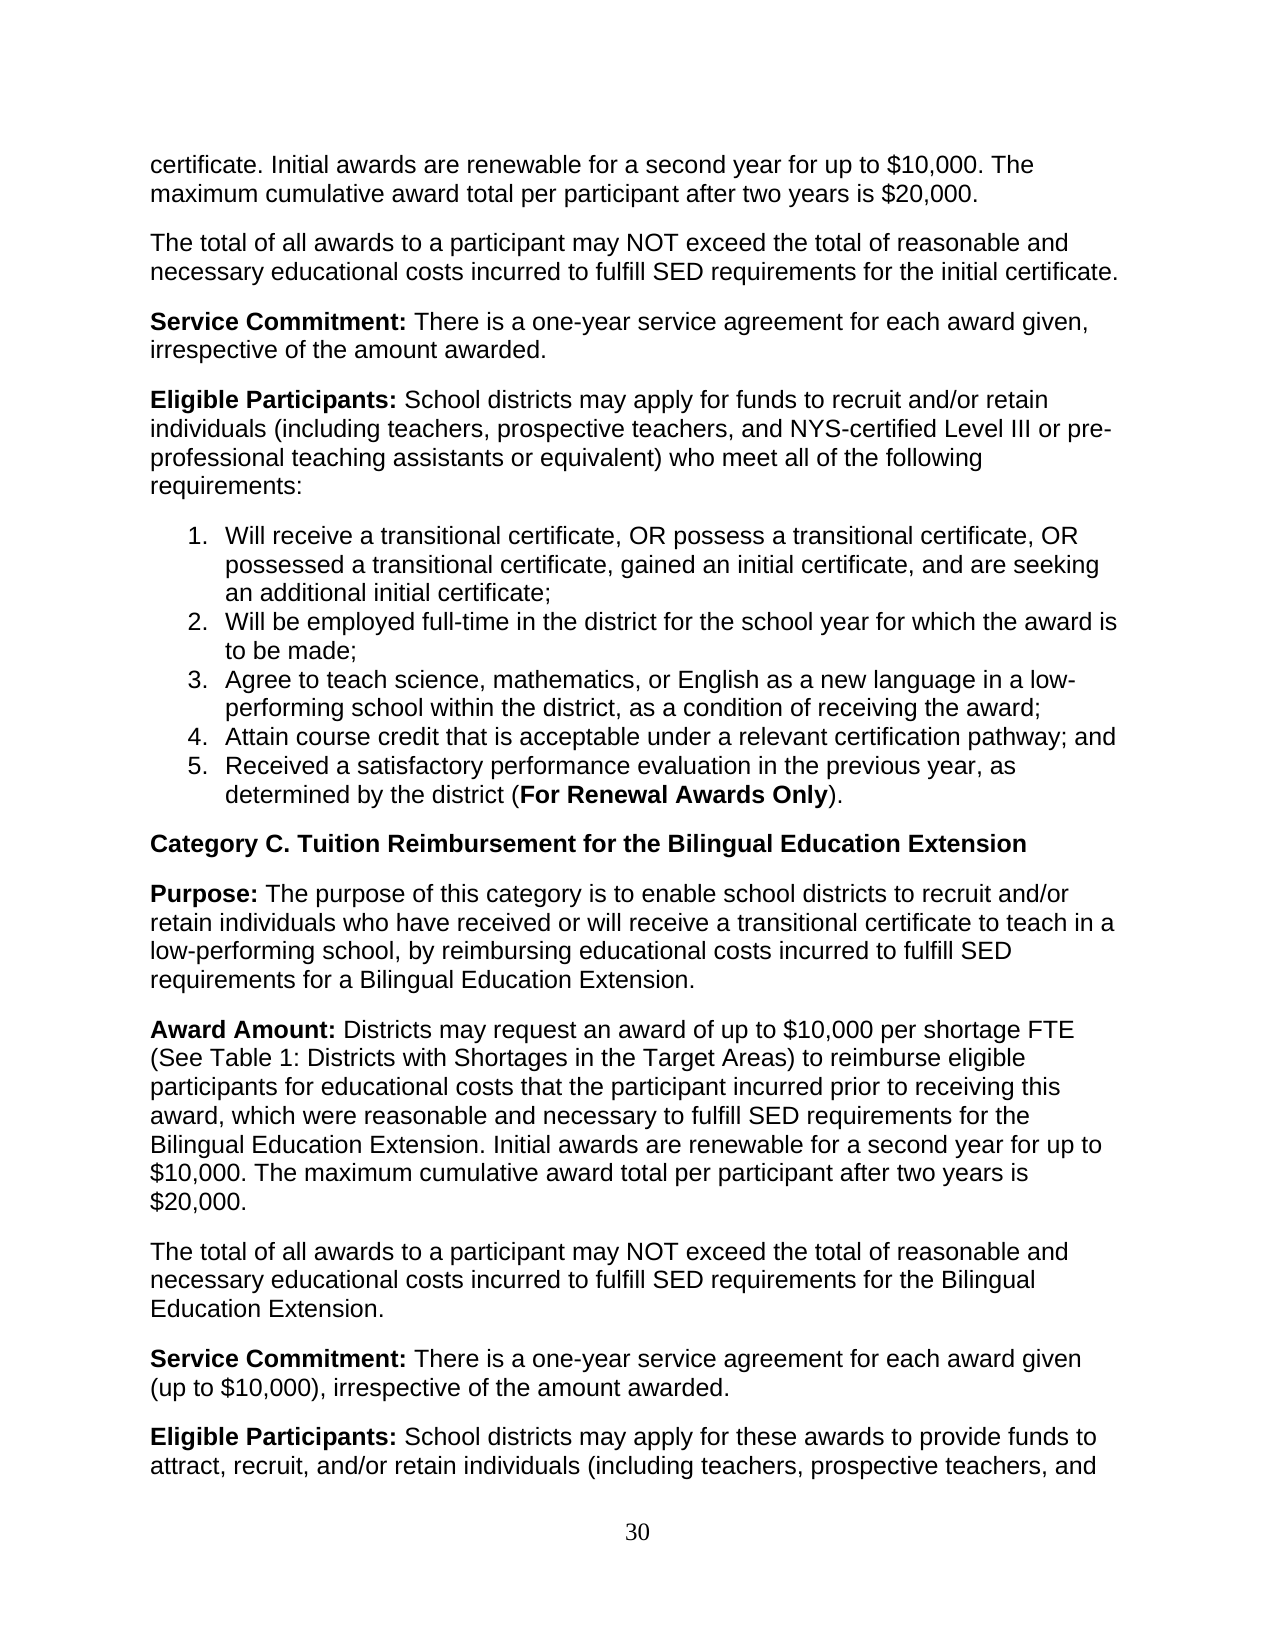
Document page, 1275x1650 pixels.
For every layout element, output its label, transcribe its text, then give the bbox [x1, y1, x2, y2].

list Attain course credit that is acceptable under a relevant certification pathway; and [187, 899, 1125, 928]
text Award Amount: Districts may request an award of up to $10,000 per shortage FTE (See Table 1: Districts with Shortages in the Target Areas) to reimburse eligible participants for educational costs that the participant incurred prior to receiving this award, which were reasonable and necessary to fulfill SED requirements for the Bilingual Education Extension. Initial awards are renewable for a second year for up to $10,000. The maximum cumulative award total per participant after two years is $20,000. [150, 1213, 1125, 1414]
text Service Commitment: There is a one-year service agreement for each award given, irrespective of the amount awarded. [150, 422, 1125, 479]
text Purpose: The purpose of this category is to enable school districts to recruit and/or retain individuals who have received or will receive a transitional certificate to teach in a low-performing school, by reimbursing educational costs incurred to fulfill SED requirements for a Bilingual Education Extension. [150, 1077, 1125, 1192]
text Category C. Tuition Reimbursement for the Bilingual Education Extension [150, 1027, 1125, 1056]
list Will receive a transitional certificate, OR possess a transitional certificate, OR possessed a transitional certificate, gained an initial certificate, and are seeking an additional initial certificate; [187, 636, 1125, 722]
text Eligible Participants: School districts may apply for funds to recruit and/or retain individuals (including teachers, prospective teachers, and NYS-certified Level III or pre-professional teaching assistants or equivalent) who meet all of the following requirements: [150, 500, 1125, 615]
list Agree to teach science, mathematics, or English as a new language in a low-performing school within the district, as a condition of receiving the award; [187, 821, 1125, 879]
list Will be employed full-time in the district for the school year for which the award is to be made; [187, 743, 1125, 800]
text The total of all awards to a participant may NOT exceed the total of reasonable and necessary educational costs incurred to fulfill SED requirements for the initial certificate. [150, 343, 1125, 401]
list Received a satisfactory performance evaluation in the previous year, as determined by the district (For Renewal Awards Only). [187, 949, 1125, 1007]
text Award Amount: Districts may request an award of up to $10,000 per shortage FTE (See Table 1: Districts with Shortages in the Target Areas) to reimburse eligible participants for educational costs that the participant incurred prior to receiving this award, which were reasonable and necessary to fulfill SED requirements for the initial certificate. Initial awards are renewable for a second year for up to $10,000. The maximum cumulative award total per participant after two years is $20,000. [150, 150, 1125, 322]
